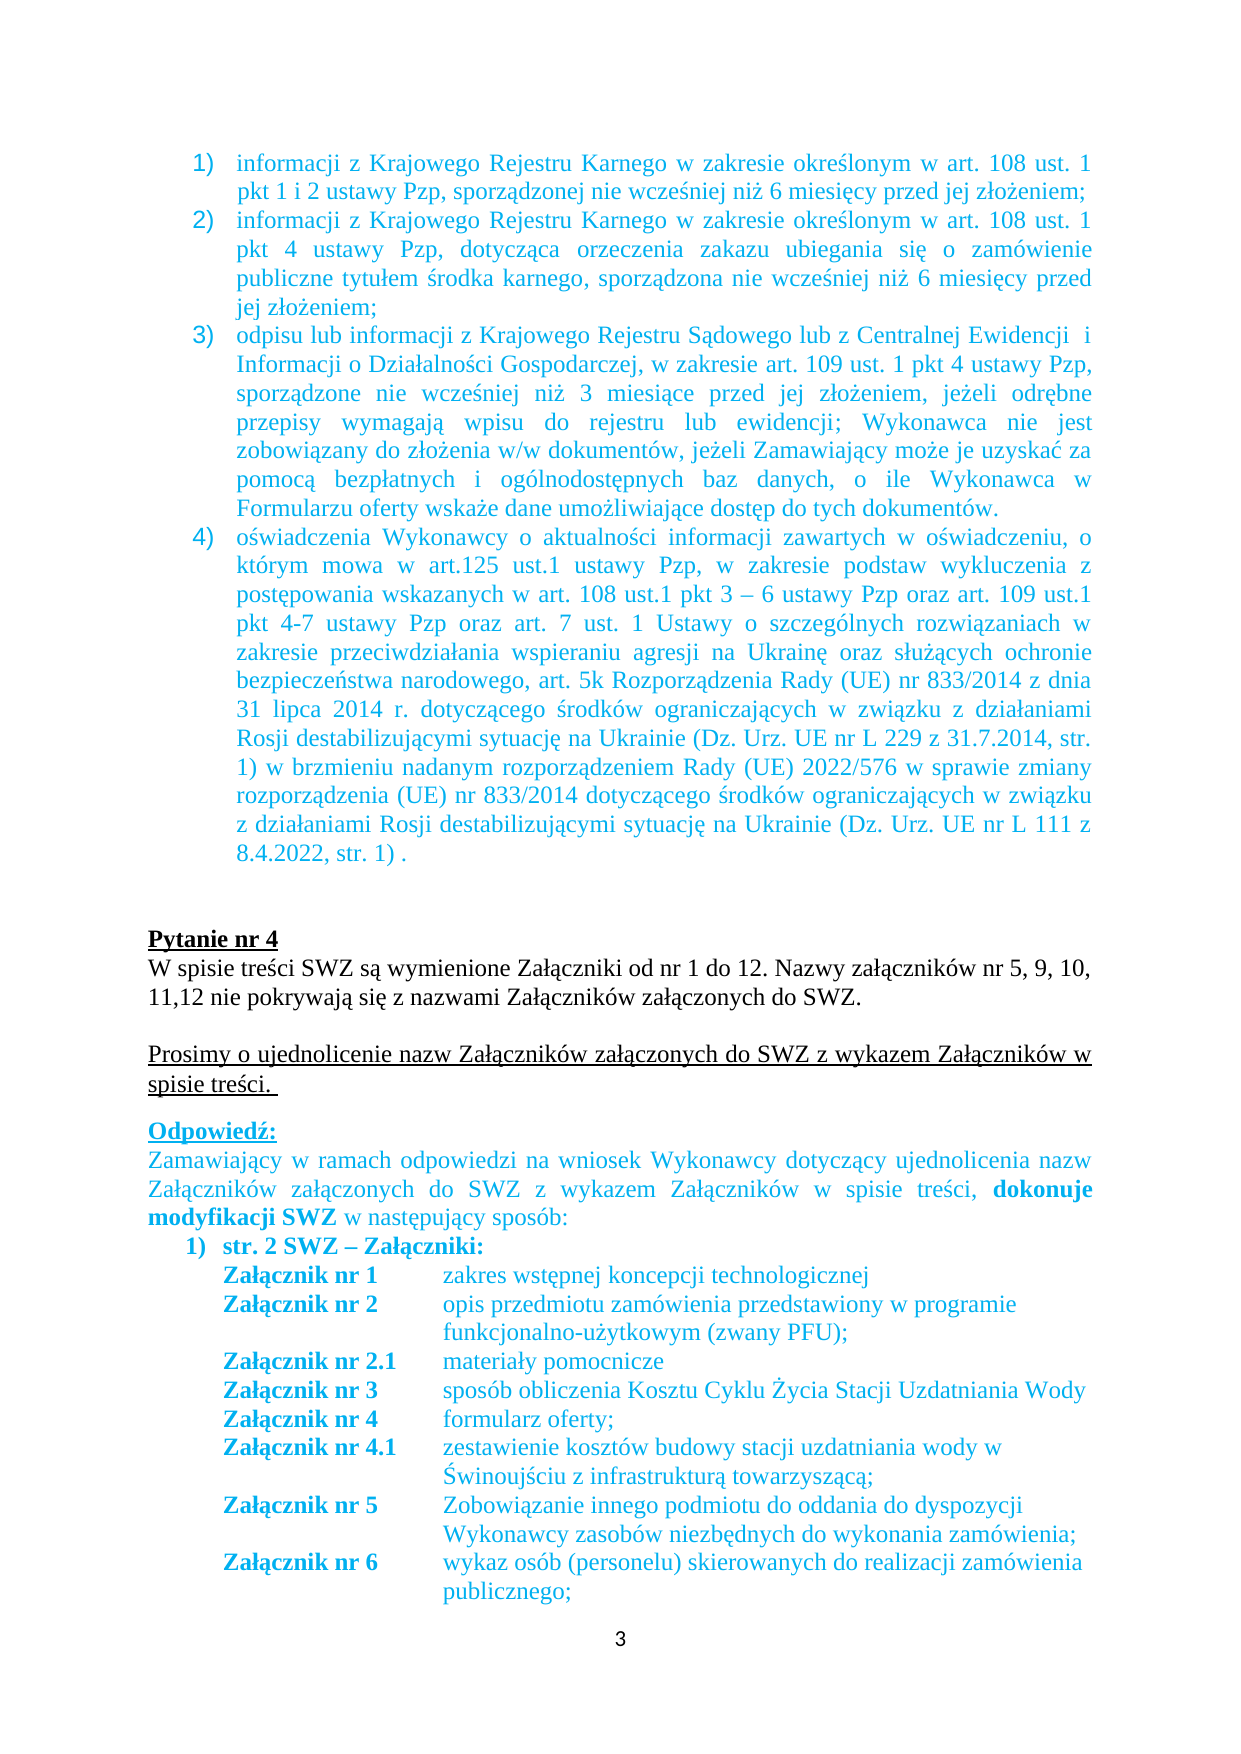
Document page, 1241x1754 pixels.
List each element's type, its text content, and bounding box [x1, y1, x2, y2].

list Załącznik nr 4.1 zestawienie kosztów budowy stacji uzdatniania wody w Świnoujściu z infrastrukturą towarzyszącą; [223, 1432, 1093, 1490]
list Załącznik nr 3 sposób obliczenia Kosztu Cyklu Życia Stacji Uzdatniania Wody [223, 1375, 1093, 1404]
list Załącznik nr 4 formularz oferty; [223, 1404, 1093, 1432]
list odpisu lub informacji z Krajowego Rejestru Sądowego lub z Centralnej Ewidencji i Informacji o Działalności Gospodarczej, w zakresie art. 109 ust. 1 pkt 4 ustawy Pzp, sporządzone nie wcześniej niż 3 miesiące przed jej złożeniem, jeżeli odrębne przepisy wymagają wpisu do rejestru lub ewidencji; Wykonawca nie jest zobowiązany do złożenia w/w dokumentów, jeżeli Zamawiający może je uzyskać za pomocą bezpłatnych i ogólnodostępnych baz danych, o ile Wykonawca w Formularzu oferty wskaże dane umożliwiające dostęp do tych dokumentów. [192, 320, 1093, 522]
list Załącznik nr 2.1 materiały pomocnicze [223, 1346, 1093, 1375]
text Prosimy o ujednolicenie nazw Załączników załączonych do SWZ z wykazem Załączników w spisie treści. [148, 1039, 1093, 1098]
list Załącznik nr 1 zakres wstępnej koncepcji technologicznej [223, 1260, 1093, 1289]
list informacji z Krajowego Rejestru Karnego w zakresie określonym w art. 108 ust. 1 pkt 1 i 2 ustawy Pzp, sporządzonej nie wcześniej niż 6 miesięcy przed jej złożeniem; [192, 148, 1093, 205]
text W spisie treści SWZ są wymienione Załączniki od nr 1 do 12. Nazwy załączników nr 5, 9, 10, 11,12 nie pokrywają się z nazwami Załączników załączonych do SWZ. [148, 953, 1093, 1011]
text Zamawiający w ramach odpowiedzi na wniosek Wykonawcy dotyczący ujednolicenia nazw Załączników załączonych do SWZ z wykazem Załączników w spisie treści, dokonuje modyfikacji SWZ w następujący sposób: [148, 1145, 1093, 1231]
list Załącznik nr 2 opis przedmiotu zamówienia przedstawiony w programie funkcjonalno-użytkowym (zwany PFU); [223, 1289, 1093, 1346]
list Załącznik nr 6 wykaz osób (personelu) skierowanych do realizacji zamówienia publicznego; [223, 1547, 1093, 1605]
list informacji z Krajowego Rejestru Karnego w zakresie określonym w art. 108 ust. 1 pkt 4 ustawy Pzp, dotycząca orzeczenia zakazu ubiegania się o zamówienie publiczne tytułem środka karnego, sporządzona nie wcześniej niż 6 miesięcy przed jej złożeniem; [192, 205, 1093, 320]
list str. 2 SWZ – Załączniki: [185, 1231, 1093, 1260]
list Załącznik nr 5 Zobowiązanie innego podmiotu do oddania do dyspozycji Wykonawcy zasobów niezbędnych do wykonania zamówienia; [223, 1490, 1093, 1547]
text Pytanie nr 4 [148, 924, 1093, 953]
list oświadczenia Wykonawcy o aktualności informacji zawartych w oświadczeniu, o którym mowa w art.125 ust.1 ustawy Pzp, w zakresie podstaw wykluczenia z postępowania wskazanych w art. 108 ust.1 pkt 3 – 6 ustawy Pzp oraz art. 109 ust.1 pkt 4-7 ustawy Pzp oraz art. 7 ust. 1 Ustawy o szczególnych rozwiązaniach w zakresie przeciwdziałania wspieraniu agresji na Ukrainę oraz służących ochronie bezpieczeństwa narodowego, art. 5k Rozporządzenia Rady (UE) nr 833/2014 z dnia 31 lipca 2014 r. dotyczącego środków ograniczających w związku z działaniami Rosji destabilizującymi sytuację na Ukrainie (Dz. Urz. UE nr L 229 z 31.7.2014, str. 1) w brzmieniu nadanym rozporządzeniem Rady (UE) 2022/576 w sprawie zmiany rozporządzenia (UE) nr 833/2014 dotyczącego środków ograniczających w związku z działaniami Rosji destabilizującymi sytuację na Ukrainie (Dz. Urz. UE nr L 111 z 8.4.2022, str. 1) . [192, 522, 1093, 867]
text Odpowiedź: [148, 1116, 1093, 1145]
